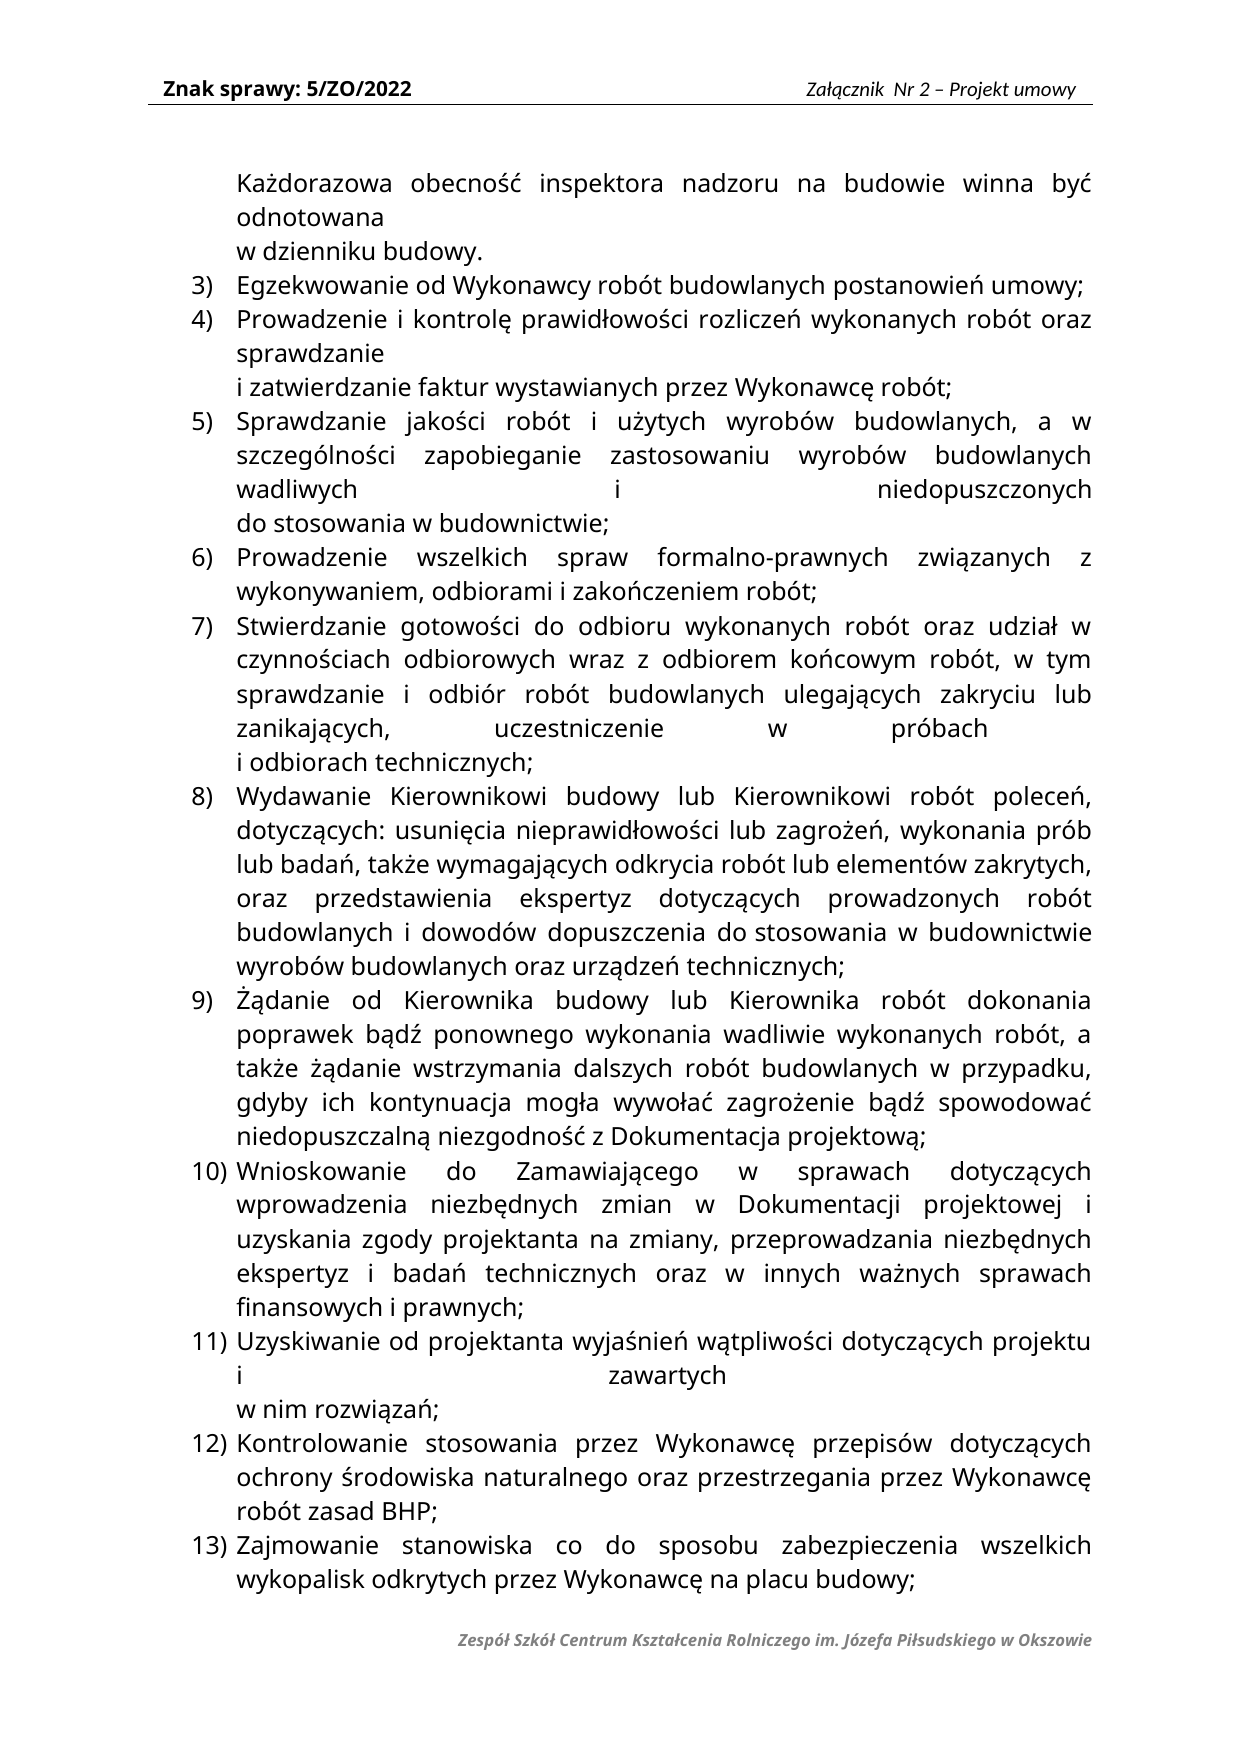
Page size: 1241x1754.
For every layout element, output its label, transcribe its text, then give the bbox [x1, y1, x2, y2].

list Żądanie od Kierownika budowy lub Kierownika robót dokonania poprawek bądź ponownego wykonania wadliwie wykonanych robót, a także żądanie wstrzymania dalszych robót budowlanych w przypadku, gdyby ich kontynuacja mogła wywołać zagrożenie bądź spowodować niedopuszczalną niezgodność z Dokumentacja projektową; [191, 983, 1093, 1153]
list Wydawanie Kierownikowi budowy lub Kierownikowi robót poleceń, dotyczących: usunięcia nieprawidłowości lub zagrożeń, wykonania prób lub badań, także wymagających odkrycia robót lub elementów zakrytych, oraz przedstawienia ekspertyz dotyczących prowadzonych robót budowlanych i dowodów dopuszczenia do stosowania w budownictwie wyrobów budowlanych oraz urządzeń technicznych; [191, 778, 1093, 983]
list Kontrolowanie stosowania przez Wykonawcę przepisów dotyczących ochrony środowiska naturalnego oraz przestrzegania przez Wykonawcę robót zasad BHP; [191, 1426, 1093, 1528]
list Egzekwowanie od Wykonawcy robót budowlanych postanowień umowy; [191, 267, 1093, 302]
list Prowadzenie i kontrolę prawidłowości rozliczeń wykonanych robót oraz sprawdzanie i zatwierdzanie faktur wystawianych przez Wykonawcę robót; [191, 302, 1093, 404]
list Prowadzenie wszelkich spraw formalno-prawnych związanych z wykonywaniem, odbiorami i zakończeniem robót; [191, 540, 1093, 608]
list Stwierdzanie gotowości do odbioru wykonanych robót oraz udział w czynnościach odbiorowych wraz z odbiorem końcowym robót, w tym sprawdzanie i odbiór robót budowlanych ulegających zakryciu lub zanikających, uczestniczenie w próbach i odbiorach technicznych; [191, 608, 1093, 778]
list Uzyskiwanie od projektanta wyjaśnień wątpliwości dotyczących projektu i zawartych w nim rozwiązań; [191, 1323, 1093, 1426]
list Wnioskowanie do Zamawiającego w sprawach dotyczących wprowadzenia niezbędnych zmian w Dokumentacji projektowej i uzyskania zgody projektanta na zmiany, przeprowadzania niezbędnych ekspertyz i badań technicznych oraz w innych ważnych sprawach finansowych i prawnych; [191, 1153, 1093, 1323]
list Zajmowanie stanowiska co do sposobu zabezpieczenia wszelkich wykopalisk odkrytych przez Wykonawcę na placu budowy; [191, 1528, 1093, 1596]
list Sprawdzanie jakości robót i użytych wyrobów budowlanych, a w szczególności zapobieganie zastosowaniu wyrobów budowlanych wadliwych i niedopuszczonych do stosowania w budownictwie; [191, 404, 1093, 540]
text Każdorazowa obecność inspektora nadzoru na budowie winna być odnotowana w dzienniku budowy. [236, 165, 1093, 267]
